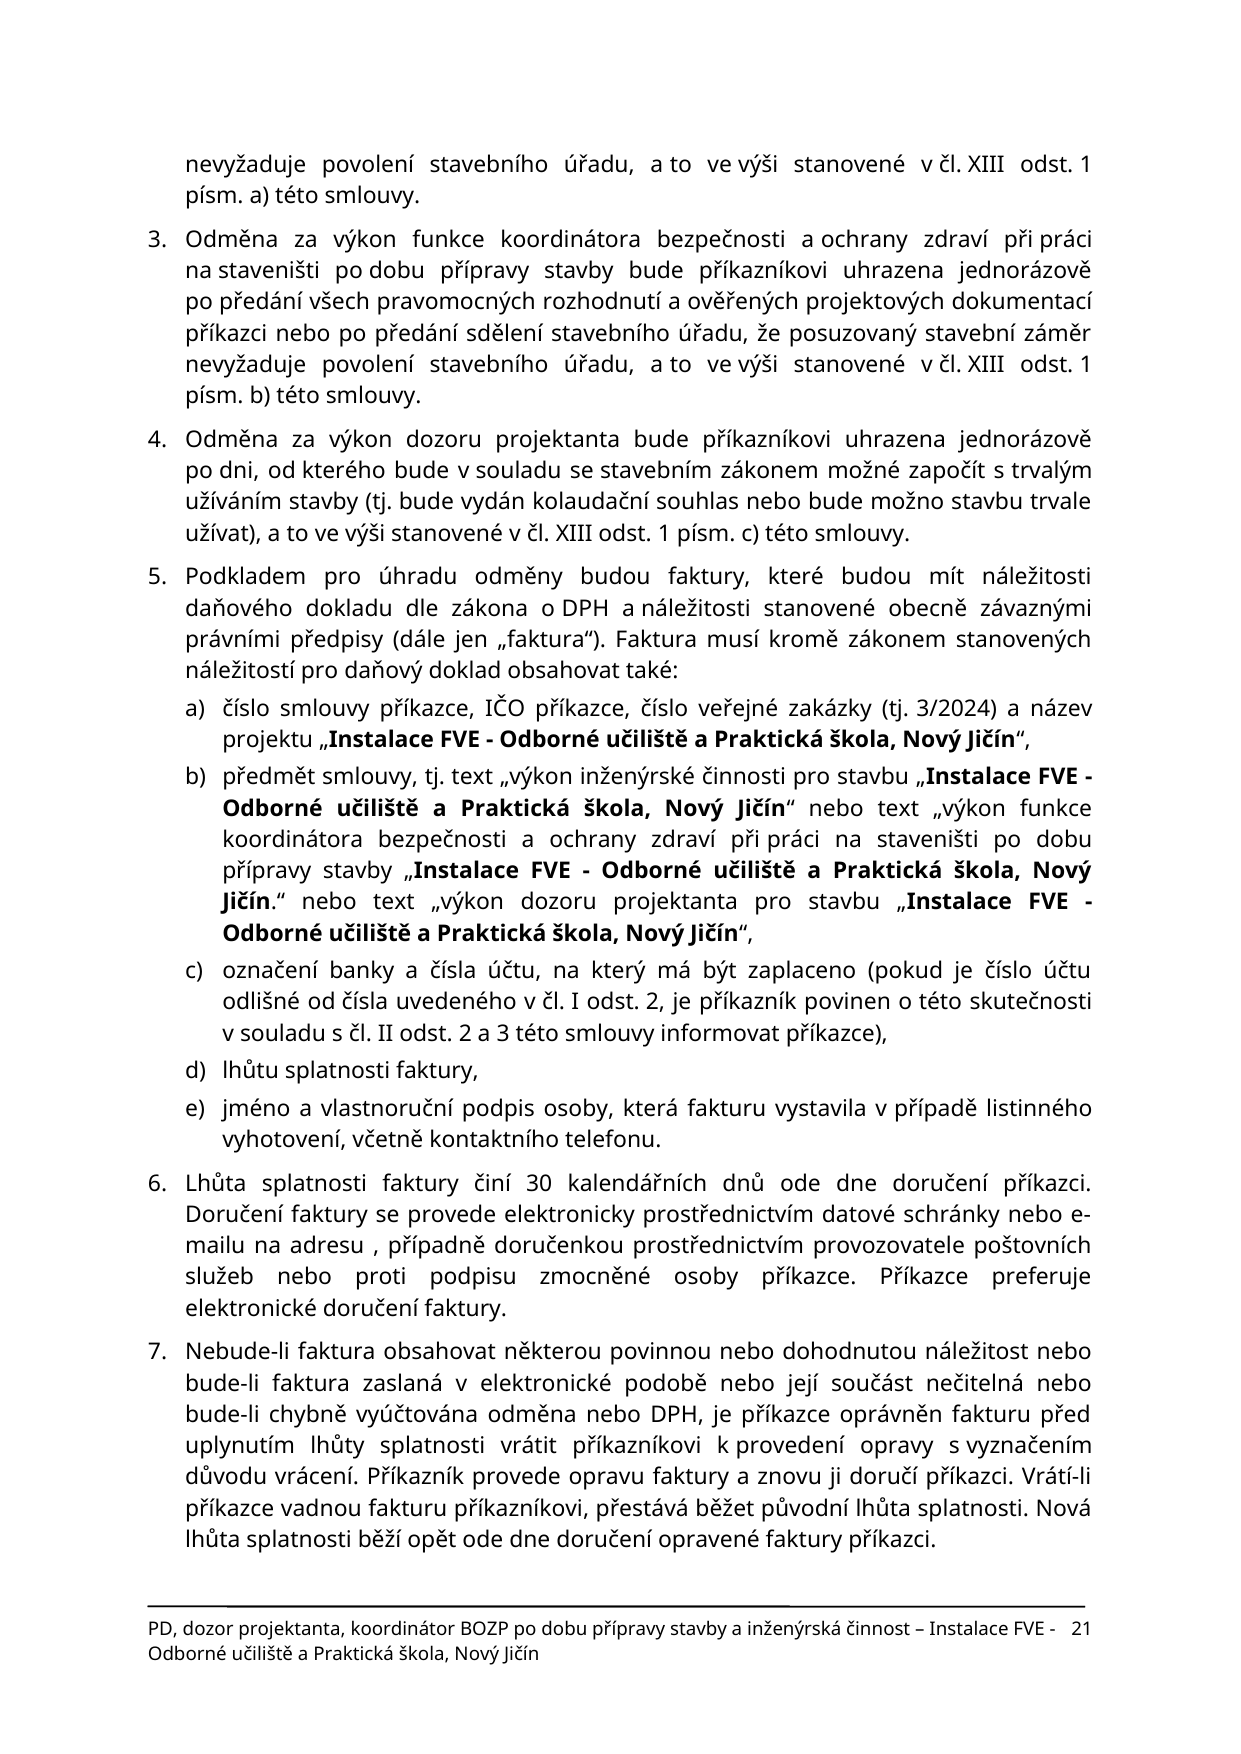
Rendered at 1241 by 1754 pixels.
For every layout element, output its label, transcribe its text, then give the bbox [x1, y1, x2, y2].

list číslo smlouvy příkazce, IČO příkazce, číslo veřejné zakázky (tj. 3/2024) a název projektu „Instalace FVE - Odborné učiliště a Praktická škola, Nový Jičín“, [185, 691, 1092, 754]
list Podkladem pro úhradu odměny budou faktury, které budou mít náležitosti daňového dokladu dle zákona o DPH a náležitosti stanovené obecně závaznými právními předpisy (dále jen „faktura“). Faktura musí kromě zákonem stanovených náležitostí pro daňový doklad obsahovat také: [148, 560, 1092, 685]
list Odměna za výkon dozoru projektanta bude příkazníkovi uhrazena jednorázově po dni, od kterého bude v souladu se stavebním zákonem možné započít s trvalým užíváním stavby (tj. bude vydán kolaudační souhlas nebo bude možno stavbu trvale užívat), a to ve výši stanovené v čl. XIII odst. 1 písm. c) této smlouvy. [148, 423, 1092, 548]
list Odměna za výkon funkce koordinátora bezpečnosti a ochrany zdraví při práci na staveništi po dobu přípravy stavby bude příkazníkovi uhrazena jednorázově po předání všech pravomocných rozhodnutí a ověřených projektových dokumentací příkazci nebo po předání sdělení stavebního úřadu, že posuzovaný stavební záměr nevyžaduje povolení stavebního úřadu, a to ve výši stanovené v čl. XIII odst. 1 písm. b) této smlouvy. [148, 223, 1092, 410]
list jméno a vlastnoruční podpis osoby, která fakturu vystavila v případě listinného vyhotovení, včetně kontaktního telefonu. [185, 1091, 1092, 1154]
list Lhůta splatnosti faktury činí 30 kalendářních dnů ode dne doručení příkazci. Doručení faktury se provede elektronicky prostřednictvím datové schránky nebo e-mailu na adresu , případně doručenkou prostřednictvím provozovatele poštovních služeb nebo proti podpisu zmocněné osoby příkazce. Příkazce preferuje elektronické doručení faktury. [148, 1166, 1092, 1323]
list předmět smlouvy, tj. text „výkon inženýrské činnosti pro stavbu „Instalace FVE - Odborné učiliště a Praktická škola, Nový Jičín“ nebo text „výkon funkce koordinátora bezpečnosti a ochrany zdraví při práci na staveništi po dobu přípravy stavby „Instalace FVE - Odborné učiliště a Praktická škola, Nový Jičín.“ nebo text „výkon dozoru projektanta pro stavbu „Instalace FVE - Odborné učiliště a Praktická škola, Nový Jičín“, [185, 760, 1092, 948]
list Nebude-li faktura obsahovat některou povinnou nebo dohodnutou náležitost nebo bude-li faktura zaslaná v elektronické podobě nebo její součást nečitelná nebo bude-li chybně vyúčtována odměna nebo DPH, je příkazce oprávněn fakturu před uplynutím lhůty splatnosti vrátit příkazníkovi k provedení opravy s vyznačením důvodu vrácení. Příkazník provede opravu faktury a znovu ji doručí příkazci. Vrátí-li příkazce vadnou fakturu příkazníkovi, přestává běžet původní lhůta splatnosti. Nová lhůta splatnosti běží opět ode dne doručení opravené faktury příkazci. [148, 1335, 1092, 1554]
list označení banky a čísla účtu, na který má být zaplaceno (pokud je číslo účtu odlišné od čísla uvedeného v čl. I odst. 2, je příkazník povinen o této skutečnosti v souladu s čl. II odst. 2 a 3 této smlouvy informovat příkazce), [185, 954, 1092, 1048]
list lhůtu splatnosti faktury, [185, 1054, 1092, 1085]
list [148, 148, 1092, 210]
